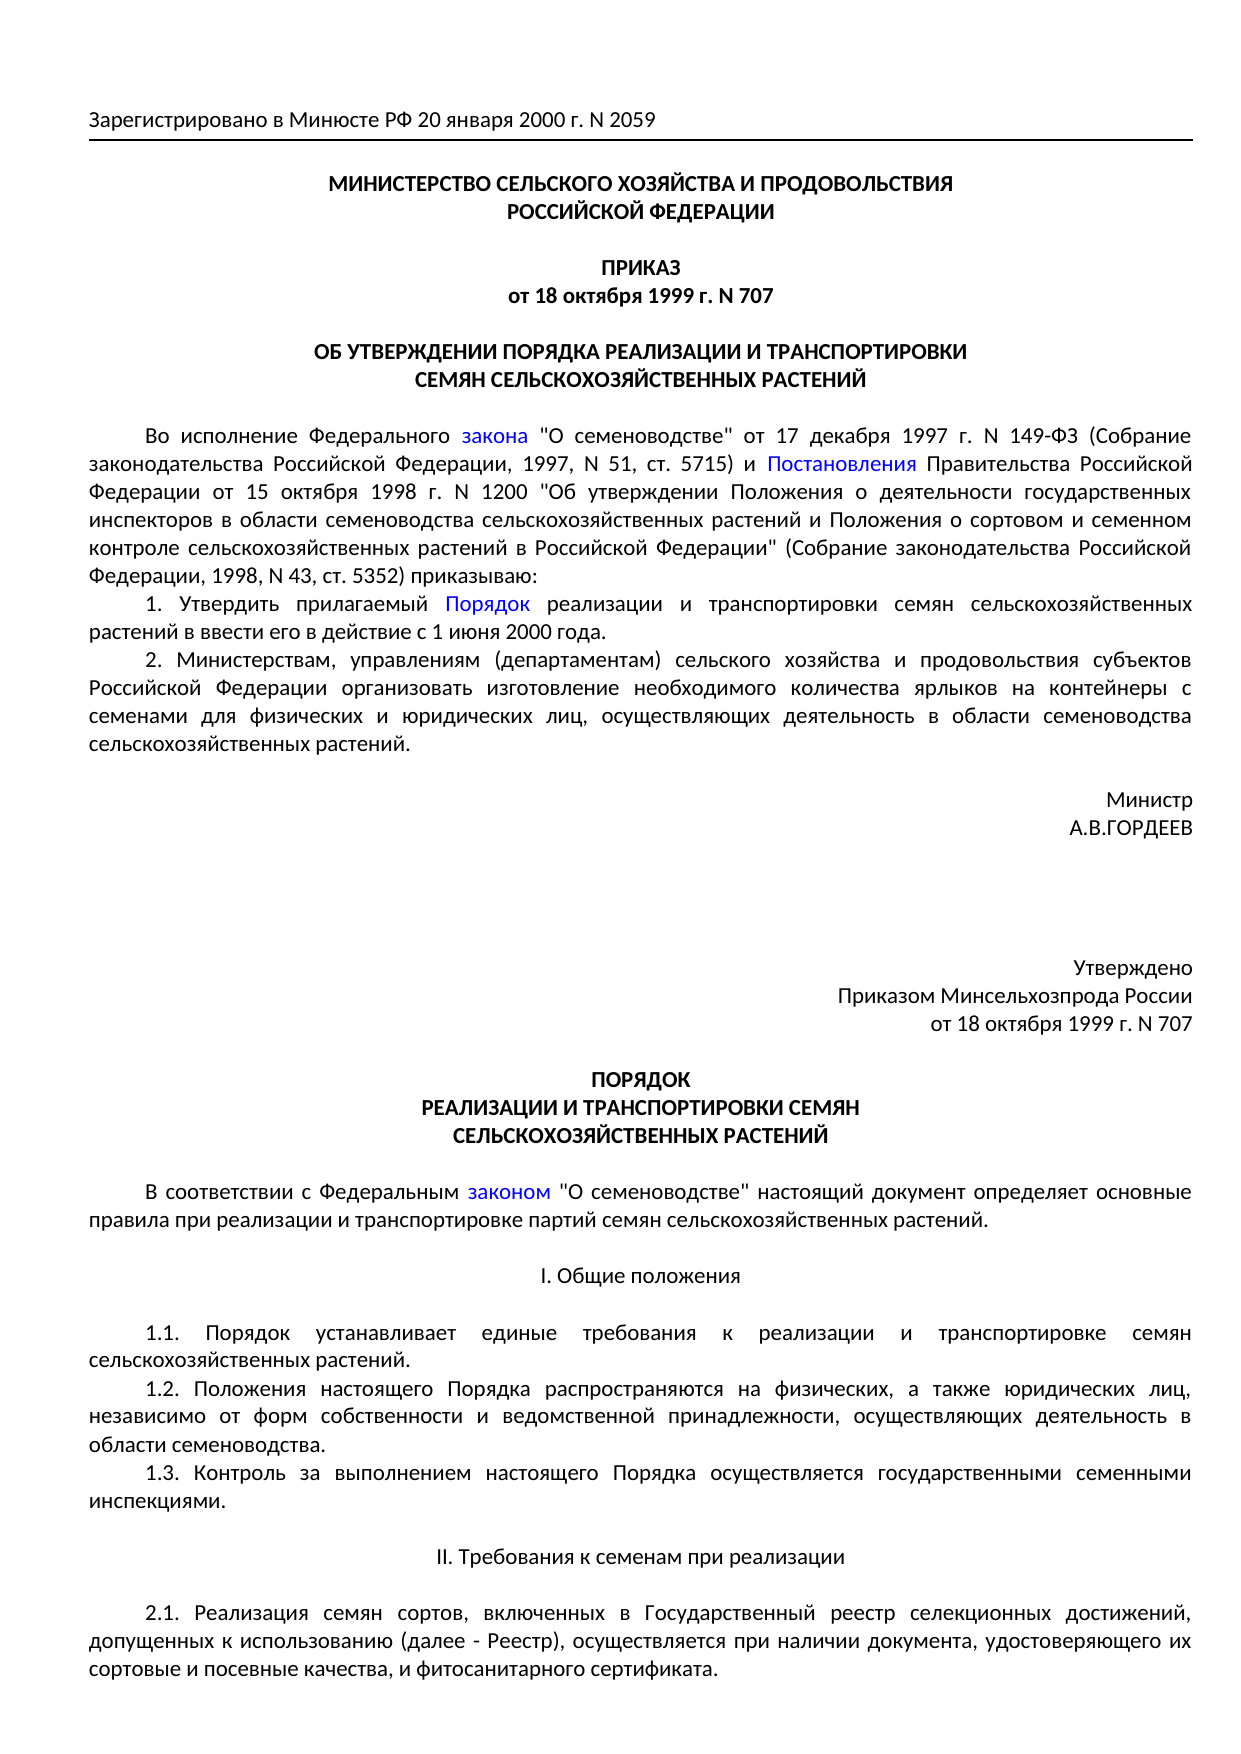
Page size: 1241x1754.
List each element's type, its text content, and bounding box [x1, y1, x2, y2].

text ОБ УТВЕРЖДЕНИИ ПОРЯДКА РЕАЛИЗАЦИИ И ТРАНСПОРТИРОВКИ [89, 337, 1193, 365]
text 1. Утвердить прилагаемый Порядок реализации и транспортировки семян сельскохозяйственных растений в ввести его в действие с 1 июня 2000 года. [89, 589, 1193, 645]
text I. Общие положения [89, 1262, 1193, 1289]
text В соответствии с Федеральным законом "О семеноводстве" настоящий документ определяет основные правила при реализации и транспортировке партий семян сельскохозяйственных растений. [89, 1177, 1193, 1233]
text II. Требования к семенам при реализации [89, 1542, 1193, 1570]
text 1.2. Положения настоящего Порядка распространяются на физических, а также юридических лиц, независимо от форм собственности и ведомственной принадлежности, осуществляющих деятельность в области семеноводства. [89, 1374, 1193, 1458]
text Министр [89, 785, 1193, 813]
text Утверждено [89, 953, 1193, 981]
text Во исполнение Федерального закона "О семеноводстве" от 17 декабря 1997 г. N 149-ФЗ (Собрание законодательства Российской Федерации, 1997, N 51, ст. 5715) и Постановления Правительства Российской Федерации от 15 октября 1998 г. N 1200 "Об утверждении Положения о деятельности государственных инспекторов в области семеноводства сельскохозяйственных растений и Положения о сортовом и семенном контроле сельскохозяйственных растений в Российской Федерации" (Собрание законодательства Российской Федерации, 1998, N 43, ст. 5352) приказываю: [89, 421, 1193, 589]
text 1.3. Контроль за выполнением настоящего Порядка осуществляется государственными семенными инспекциями. [89, 1458, 1193, 1514]
text 2. Министерствам, управлениям (департаментам) сельского хозяйства и продовольствия субъектов Российской Федерации организовать изготовление необходимого количества ярлыков на контейнеры с семенами для физических и юридических лиц, осуществляющих деятельность в области семеноводства сельскохозяйственных растений. [89, 645, 1193, 757]
text РЕАЛИЗАЦИИ И ТРАНСПОРТИРОВКИ СЕМЯН [89, 1093, 1193, 1121]
text ПРИКАЗ [89, 253, 1193, 281]
text РОССИЙСКОЙ ФЕДЕРАЦИИ [89, 197, 1193, 225]
text Приказом Минсельхозпрода России [89, 981, 1193, 1009]
text от 18 октября 1999 г. N 707 [89, 1009, 1193, 1037]
text от 18 октября 1999 г. N 707 [89, 281, 1193, 309]
text 1.1. Порядок устанавливает единые требования к реализации и транспортировке семян сельскохозяйственных растений. [89, 1318, 1193, 1374]
text СЕМЯН СЕЛЬСКОХОЗЯЙСТВЕННЫХ РАСТЕНИЙ [89, 365, 1193, 393]
text МИНИСТЕРСТВО СЕЛЬСКОГО ХОЗЯЙСТВА И ПРОДОВОЛЬСТВИЯ [89, 169, 1193, 197]
text А.В.ГОРДЕЕВ [89, 813, 1193, 841]
text Зарегистрировано в Минюсте РФ 20 января 2000 г. N 2059 [89, 105, 1193, 133]
text ПОРЯДОК [89, 1065, 1193, 1093]
text 2.1. Реализация семян сортов, включенных в Государственный реестр селекционных достижений, допущенных к использованию (далее - Реестр), осуществляется при наличии документа, удостоверяющего их сортовые и посевные качества, и фитосанитарного сертификата. [89, 1598, 1193, 1682]
text СЕЛЬСКОХОЗЯЙСТВЕННЫХ РАСТЕНИЙ [89, 1121, 1193, 1149]
